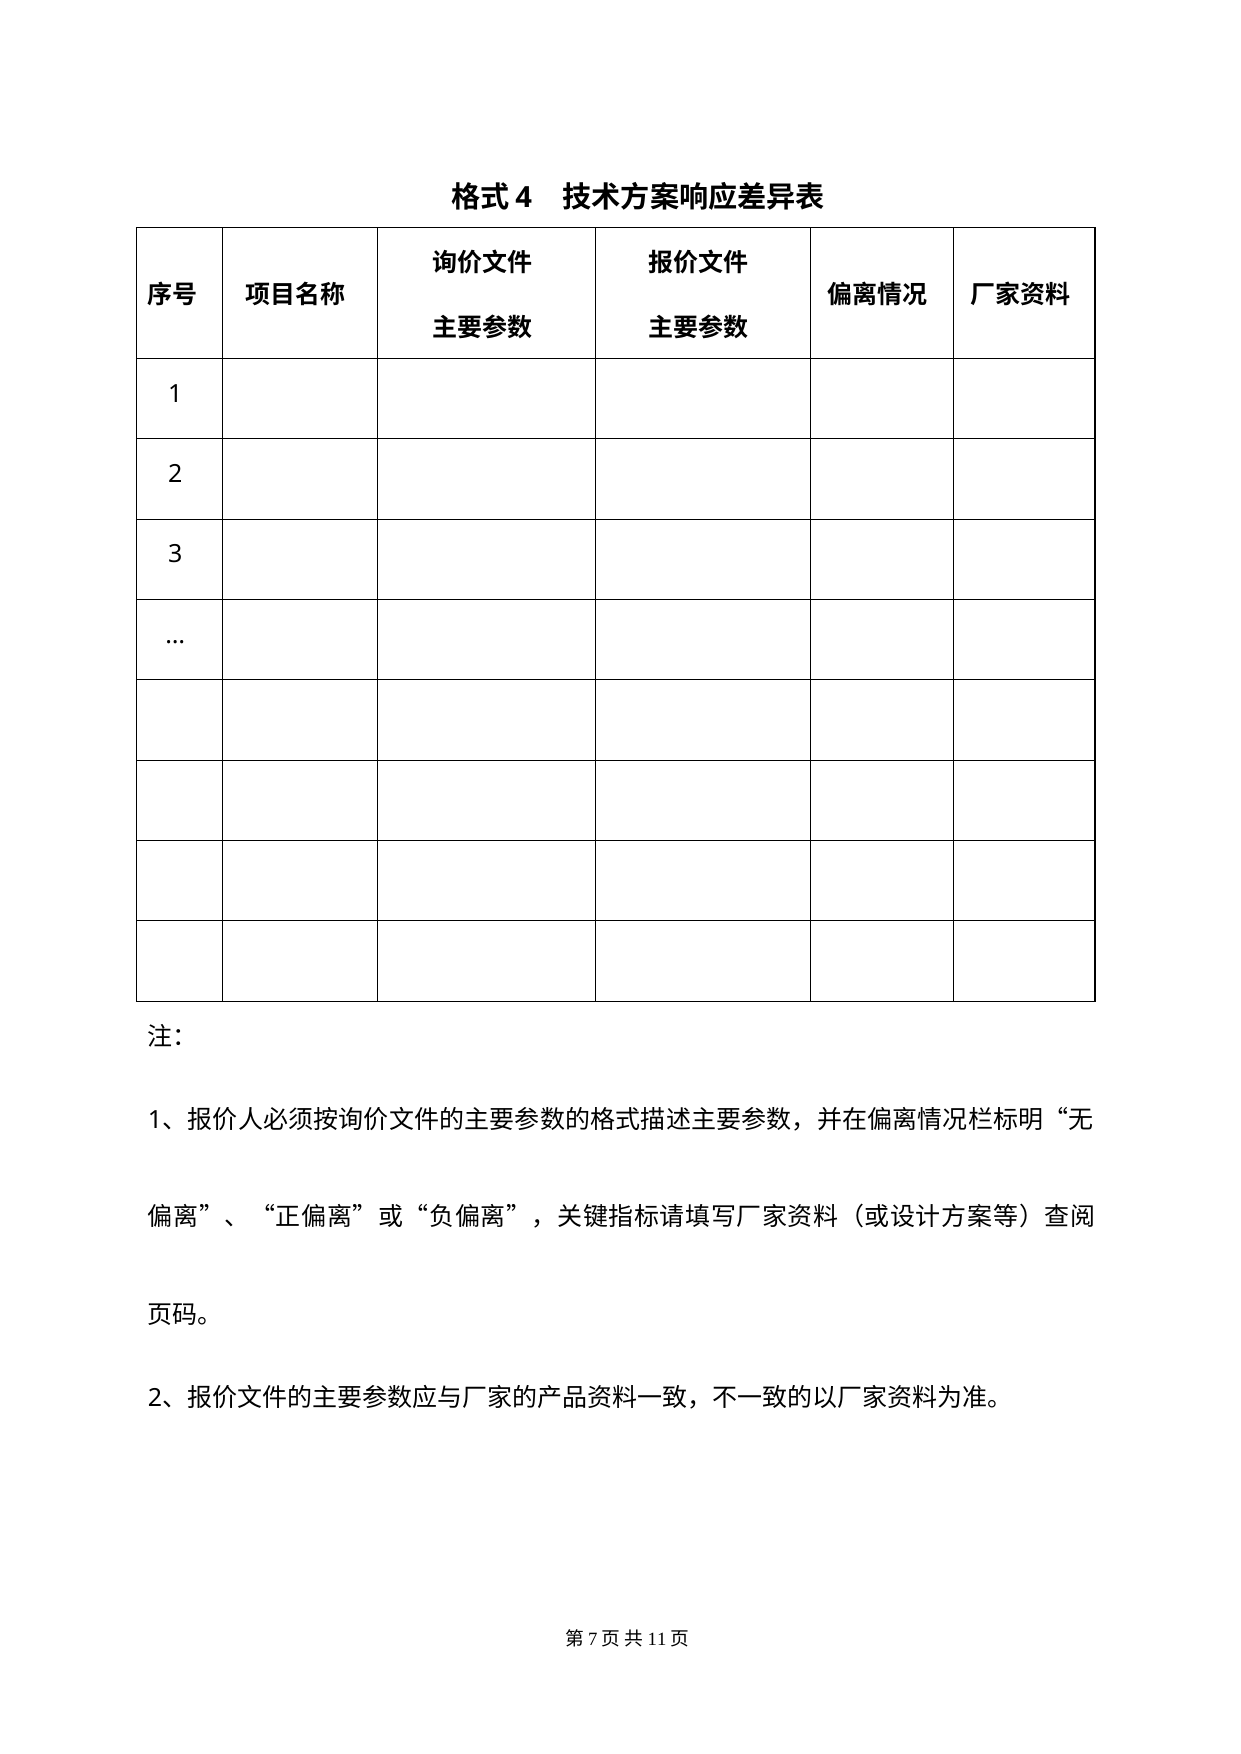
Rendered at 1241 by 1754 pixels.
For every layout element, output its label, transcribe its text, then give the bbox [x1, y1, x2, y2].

table_cell 2 [137, 439, 222, 519]
table_cell [811, 921, 953, 1001]
table_cell … [137, 600, 222, 679]
table_cell [811, 680, 953, 759]
table_cell [596, 439, 810, 519]
table_cell [954, 439, 1094, 519]
table_cell [137, 680, 222, 759]
text 格式4 技术方案响应差异表 [148, 162, 1106, 227]
table_header 项目名称 [223, 228, 377, 358]
text 2、报价文件的主要参数应与厂家的产品资料一致，不一致的以厂家资料为准。 [148, 1363, 1097, 1428]
table_cell [137, 921, 222, 1001]
table_cell 3 [137, 520, 222, 599]
table_cell [954, 600, 1094, 679]
table_cell [811, 761, 953, 840]
table_cell [596, 520, 810, 599]
table_header 报价文件 主要参数 [596, 228, 810, 358]
table_cell 1 [137, 359, 222, 438]
table_header 厂家资料 [954, 228, 1094, 358]
table_cell [954, 841, 1094, 920]
table_header 偏离情况 [811, 228, 953, 358]
table_cell [596, 359, 810, 438]
table_cell [223, 680, 377, 759]
table_cell [811, 600, 953, 679]
table_cell [378, 841, 595, 920]
table_cell [596, 841, 810, 920]
table_cell [596, 921, 810, 1001]
table_cell [954, 761, 1094, 840]
table_cell [811, 359, 953, 438]
table_cell [378, 439, 595, 519]
text 注： [148, 1002, 1097, 1067]
table_cell [378, 680, 595, 759]
table_cell [378, 359, 595, 438]
table_cell [378, 921, 595, 1001]
table_cell [811, 439, 953, 519]
table_cell [811, 520, 953, 599]
table_header 序号 [137, 228, 222, 358]
table_cell [954, 359, 1094, 438]
table_cell [596, 600, 810, 679]
table_cell [954, 520, 1094, 599]
table_cell [223, 761, 377, 840]
table_cell [223, 359, 377, 438]
table_cell [954, 680, 1094, 759]
table_cell [137, 761, 222, 840]
table_header 询价文件 主要参数 [378, 228, 595, 358]
table_cell [954, 921, 1094, 1001]
table_cell [223, 439, 377, 519]
table_cell [223, 520, 377, 599]
table_cell [378, 600, 595, 679]
table_cell [378, 520, 595, 599]
table_cell [811, 841, 953, 920]
table_cell [378, 761, 595, 840]
table_cell [223, 600, 377, 679]
table_cell [137, 841, 222, 920]
text 1、报价人必须按询价文件的主要参数的格式描述主要参数，并在偏离情况栏标明“无偏离”、“正偏离”或“负偏离”，关键指标请填写厂家资料（或设计方案等）查阅页码。 [148, 1085, 1097, 1345]
table_cell [223, 921, 377, 1001]
table_cell [223, 841, 377, 920]
table_cell [596, 680, 810, 759]
table_cell [596, 761, 810, 840]
